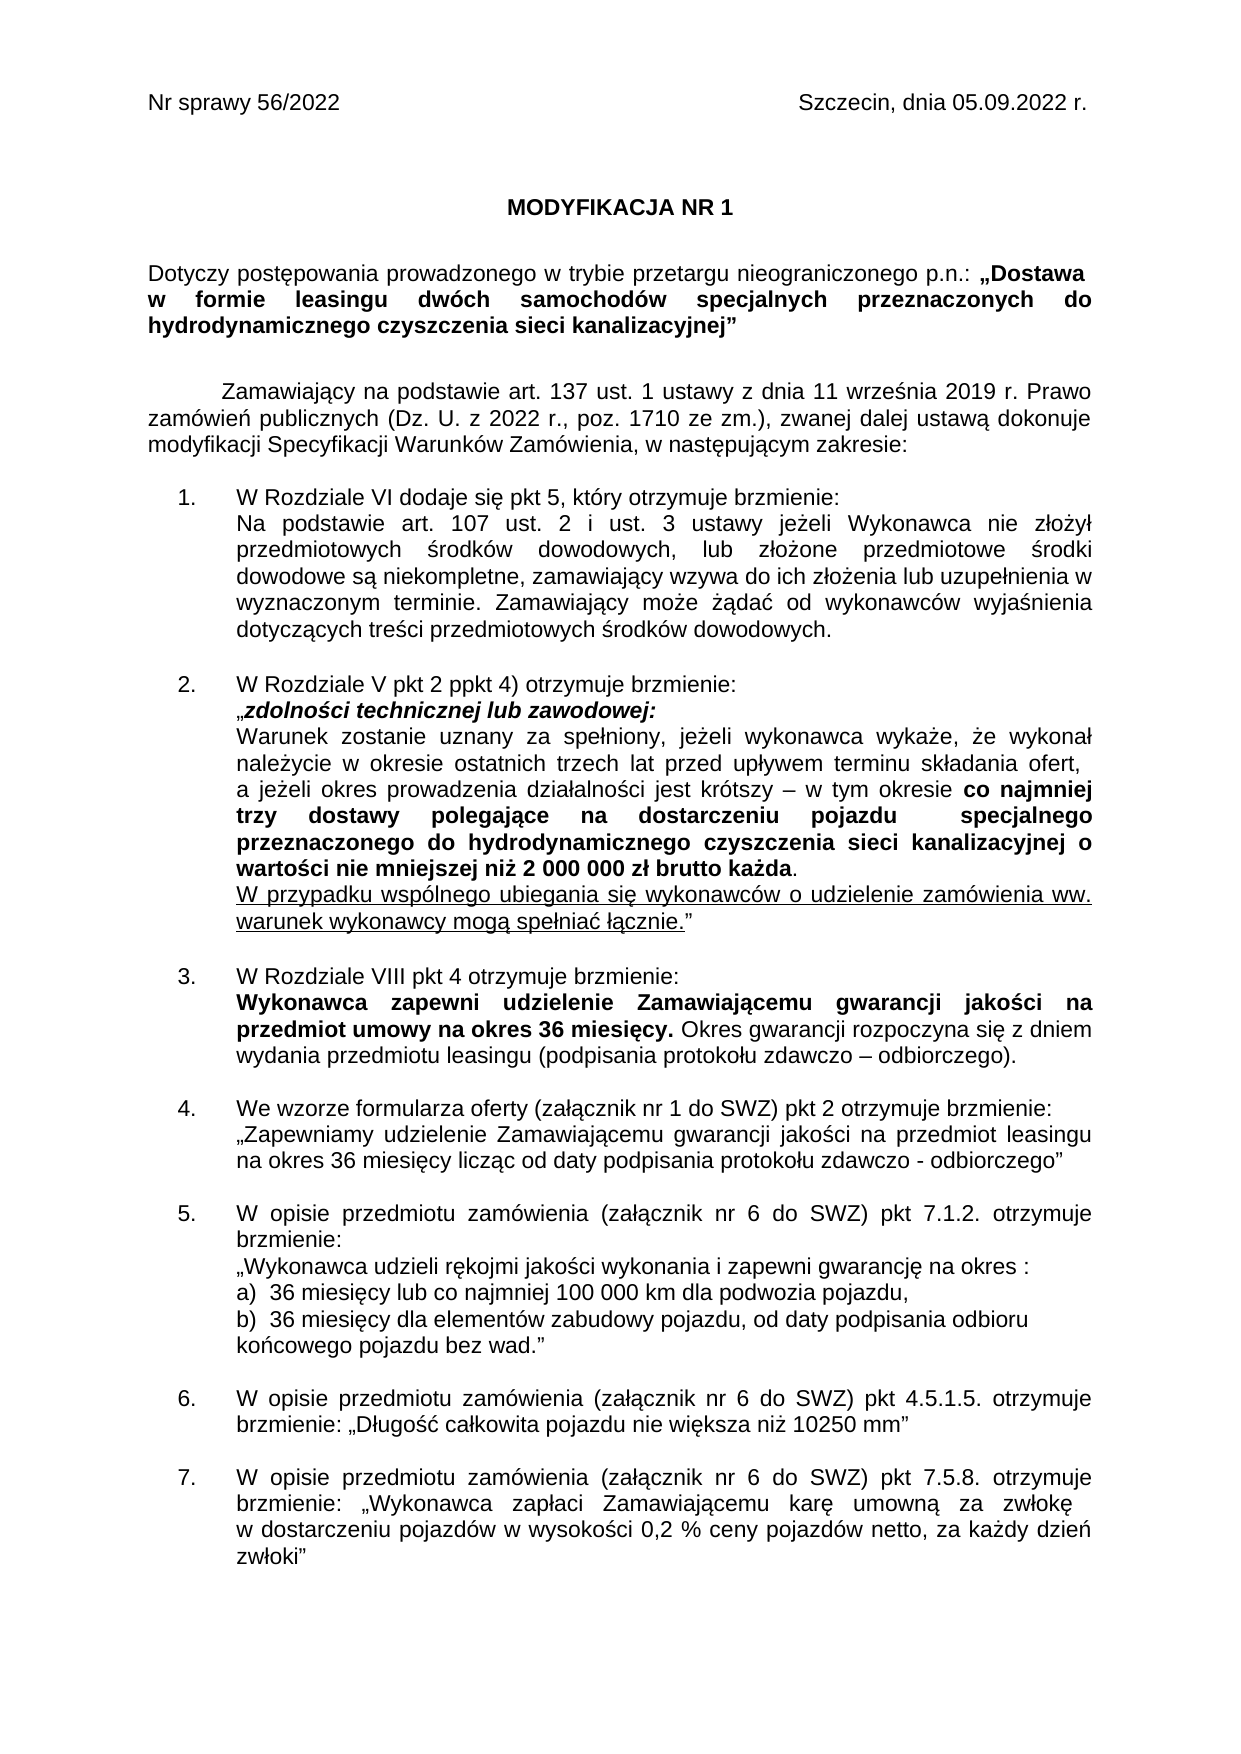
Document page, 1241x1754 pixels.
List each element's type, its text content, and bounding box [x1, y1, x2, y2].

text MODYFIKACJA NR 1 [148, 194, 1093, 220]
list W Rozdziale VI dodaje się pkt 5, który otrzymuje brzmienie: [177, 484, 1093, 510]
list W Rozdziale V pkt 2 ppkt 4) otrzymuje brzmienie: [177, 671, 1093, 697]
text „Zapewniamy udzielenie Zamawiającemu gwarancji jakości na przedmiot leasingu na okres 36 miesięcy licząc od daty podpisania protokołu zdawczo - odbiorczego” [236, 1121, 1093, 1174]
text a) 36 miesięcy lub co najmniej 100 000 km dla podwozia pojazdu, [236, 1279, 1093, 1306]
list W opisie przedmiotu zamówienia (załącznik nr 6 do SWZ) pkt 4.5.1.5. otrzymuje brzmienie: „Długość całkowita pojazdu nie większa niż 10250 mm” [177, 1384, 1093, 1437]
text „Wykonawca udzieli rękojmi jakości wykonania i zapewni gwarancję na okres : [236, 1253, 1093, 1279]
list We wzorze formularza oferty (załącznik nr 1 do SWZ) pkt 2 otrzymuje brzmienie: [177, 1095, 1093, 1121]
text Warunek zostanie uznany za spełniony, jeżeli wykonawca wykaże, że wykonał należycie w okresie ostatnich trzech lat przed upływem terminu składania ofert, a jeżeli okres prowadzenia działalności jest krótszy – w tym okresie co najmniej trzy dostawy polegające na dostarczeniu pojazdu specjalnego przeznaczonego do hydrodynamicznego czyszczenia sieci kanalizacyjnej o wartości nie mniejszej niż 2 000 000 zł brutto każda. [236, 723, 1093, 881]
text Nr sprawy 56/2022 Szczecin, dnia 05.09.2022 r. [148, 89, 1093, 115]
list W opisie przedmiotu zamówienia (załącznik nr 6 do SWZ) pkt 7.5.8. otrzymuje brzmienie: „Wykonawca zapłaci Zamawiającemu karę umowną za zwłokę w dostarczeniu pojazdów w wysokości 0,2 % ceny pojazdów netto, za każdy dzień zwłoki” [177, 1464, 1093, 1569]
list W opisie przedmiotu zamówienia (załącznik nr 6 do SWZ) pkt 7.1.2. otrzymuje brzmienie: [177, 1200, 1093, 1253]
text Dotyczy postępowania prowadzonego w trybie przetargu nieograniczonego p.n.: „Dostawa w formie leasingu dwóch samochodów specjalnych przeznaczonych do hydrodynamicznego czyszczenia sieci kanalizacyjnej” [148, 260, 1093, 339]
text Na podstawie art. 107 ust. 2 i ust. 3 ustawy jeżeli Wykonawca nie złożył przedmiotowych środków dowodowych, lub złożone przedmiotowe środki dowodowe są niekompletne, zamawiający wzywa do ich złożenia lub uzupełnienia w wyznaczonym terminie. Zamawiający może żądać od wykonawców wyjaśnienia dotyczących treści przedmiotowych środków dowodowych. [236, 510, 1093, 642]
list Zamawiający na podstawie art. 137 ust. 1 ustawy z dnia 11 września 2019 r. Prawo zamówień publicznych (Dz. U. z 2022 r., poz. 1710 ze zm.), zwanej dalej ustawą dokonuje modyfikacji Specyfikacji Warunków Zamówienia, w następującym zakresie: [148, 378, 1093, 457]
text „zdolności technicznej lub zawodowej: [236, 697, 1093, 723]
text W przypadku wspólnego ubiegania się wykonawców o udzielenie zamówienia ww. warunek wykonawcy mogą spełniać łącznie.” [236, 881, 1093, 934]
text b) 36 miesięcy dla elementów zabudowy pojazdu, od daty podpisania odbioru końcowego pojazdu bez wad.” [236, 1306, 1093, 1358]
list W Rozdziale VIII pkt 4 otrzymuje brzmienie: [177, 963, 1093, 989]
text Wykonawca zapewni udzielenie Zamawiającemu gwarancji jakości na przedmiot umowy na okres 36 miesięcy. Okres gwarancji rozpoczyna się z dniem wydania przedmiotu leasingu (podpisania protokołu zdawczo – odbiorczego). [236, 989, 1093, 1068]
